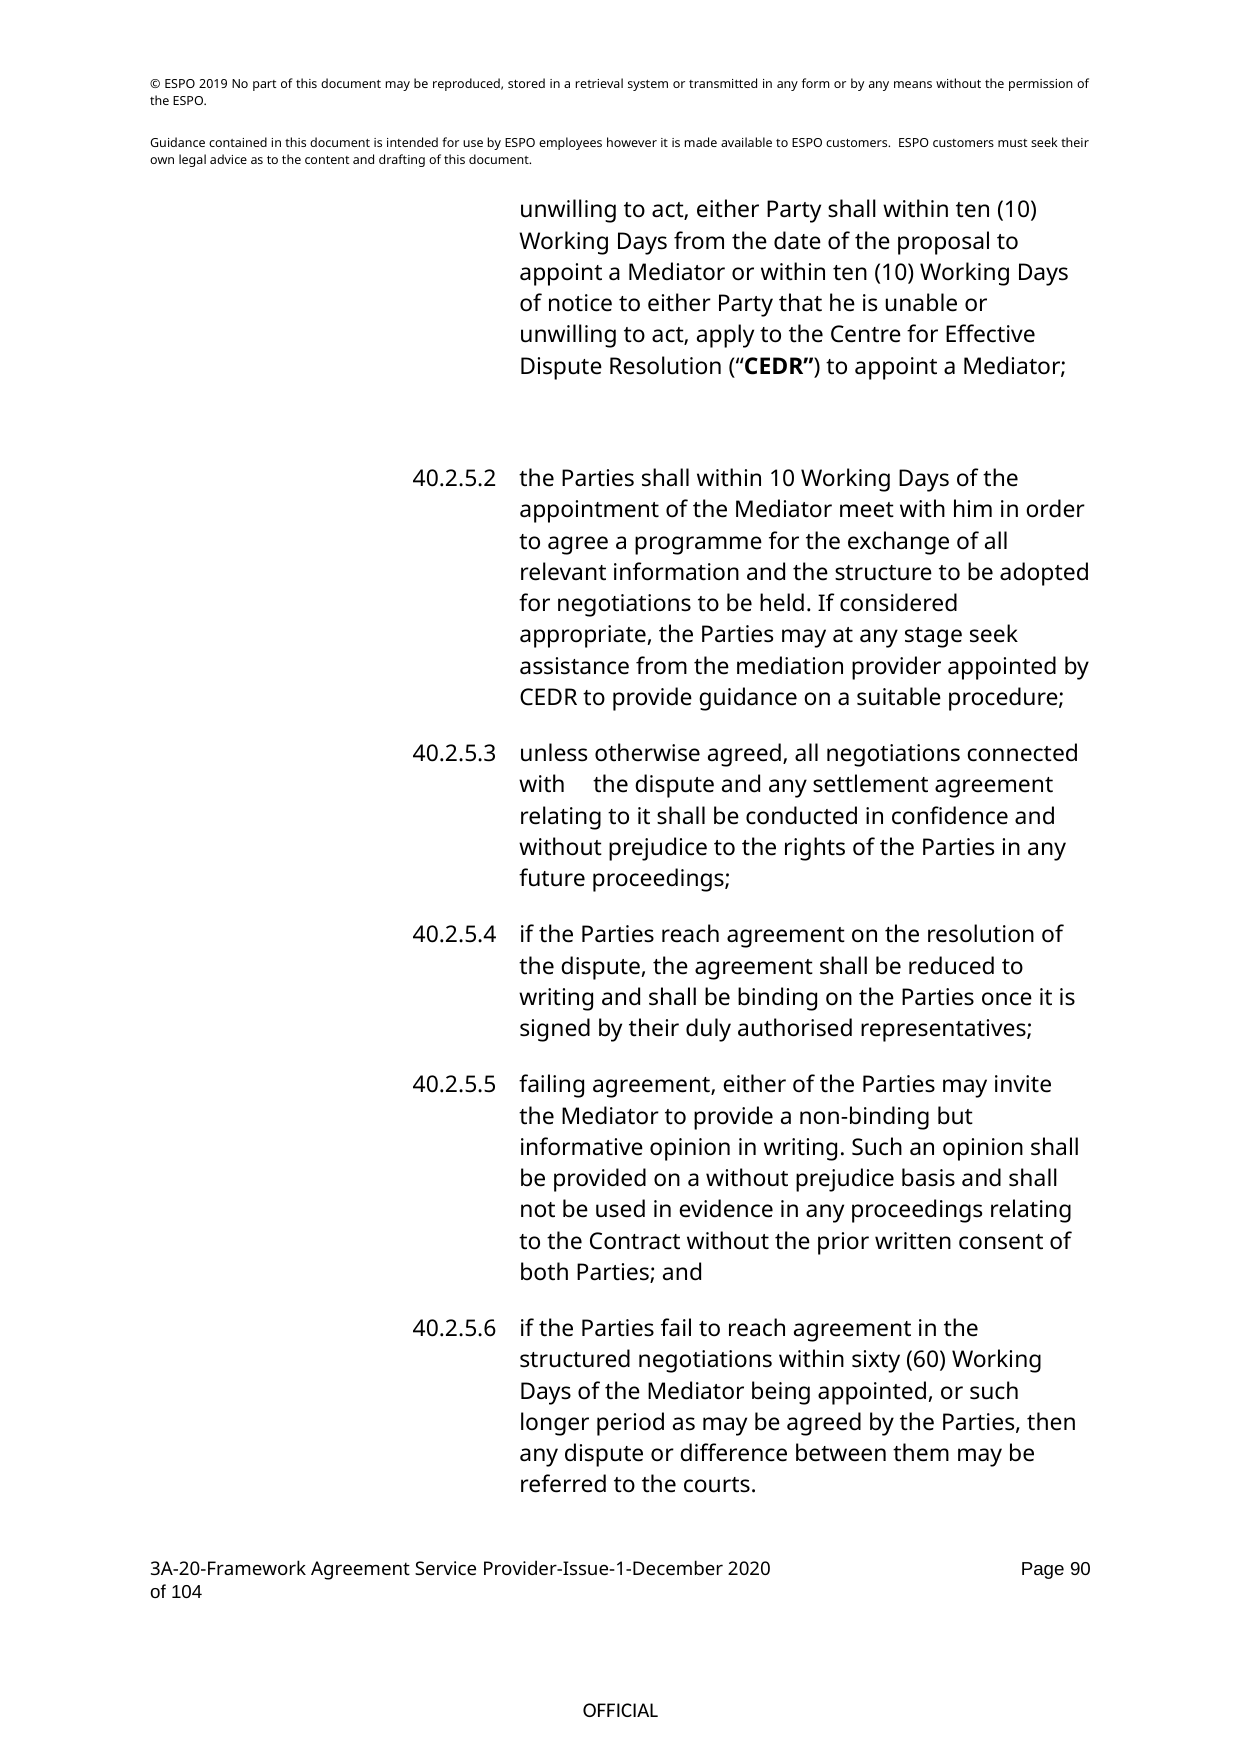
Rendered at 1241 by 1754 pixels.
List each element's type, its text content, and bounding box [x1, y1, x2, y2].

subtitle failing agreement, either of the Parties may invite the Mediator to provide a non-binding but informative opinion in writing. Such an opinion shall be provided on a without prejudice basis and shall not be used in evidence in any proceedings relating to the Contract without the prior written consent of both Parties; and [412, 1068, 1090, 1287]
subtitle unless otherwise agreed, all negotiations connected with the dispute and any settlement agreement relating to it shall be conducted in confidence and without prejudice to the rights of the Parties in any future proceedings; [412, 737, 1090, 893]
subtitle if the Parties fail to reach agreement in the structured negotiations within sixty (60) Working Days of the Mediator being appointed, or such longer period as may be agreed by the Parties, then any dispute or difference between them may be referred to the courts. [412, 1312, 1090, 1499]
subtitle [412, 193, 1090, 381]
subtitle the Parties shall within 10 Working Days of the appointment of the Mediator meet with him in order to agree a programme for the exchange of all relevant information and the structure to be adopted for negotiations to be held. If considered appropriate, the Parties may at any stage seek assistance from the mediation provider appointed by CEDR to provide guidance on a suitable procedure; [412, 462, 1090, 712]
subtitle if the Parties reach agreement on the resolution of the dispute, the agreement shall be reduced to writing and shall be binding on the Parties once it is signed by their duly authorised representatives; [412, 918, 1090, 1043]
